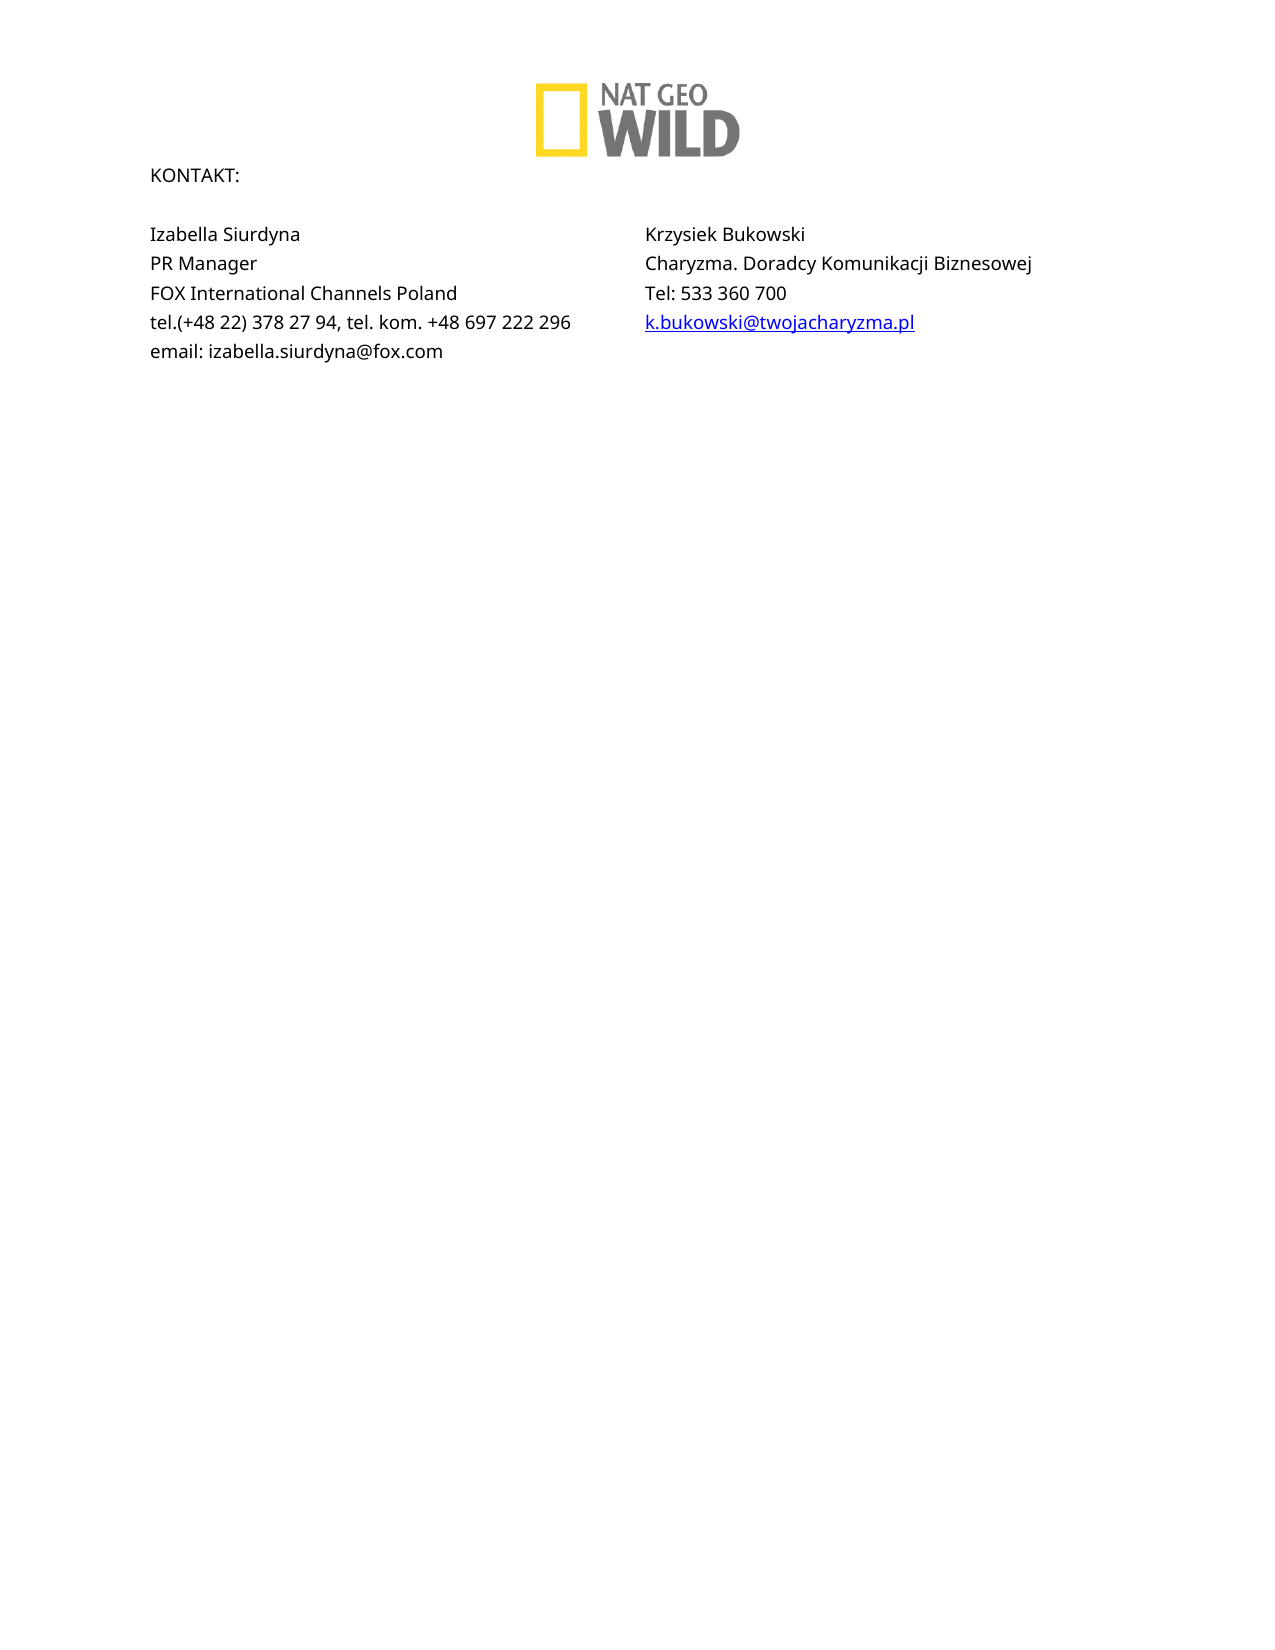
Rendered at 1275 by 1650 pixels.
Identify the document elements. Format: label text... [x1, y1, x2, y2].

picture [529, 73, 746, 163]
table_header Krzysiek Bukowski Charyzma. Doradcy Komunikacji Biznesowej Tel: 533 360 700 k.bukowski@twojacharyzma.pl [634, 192, 1128, 368]
table_header Izabella Siurdyna PR Manager FOX International Channels Poland tel.(+48 22) 378 27 94, tel. kom. +48 697 222 296 email: izabella.siurdyna@fox.com [139, 192, 633, 368]
text KONTAKT: [150, 163, 1125, 188]
